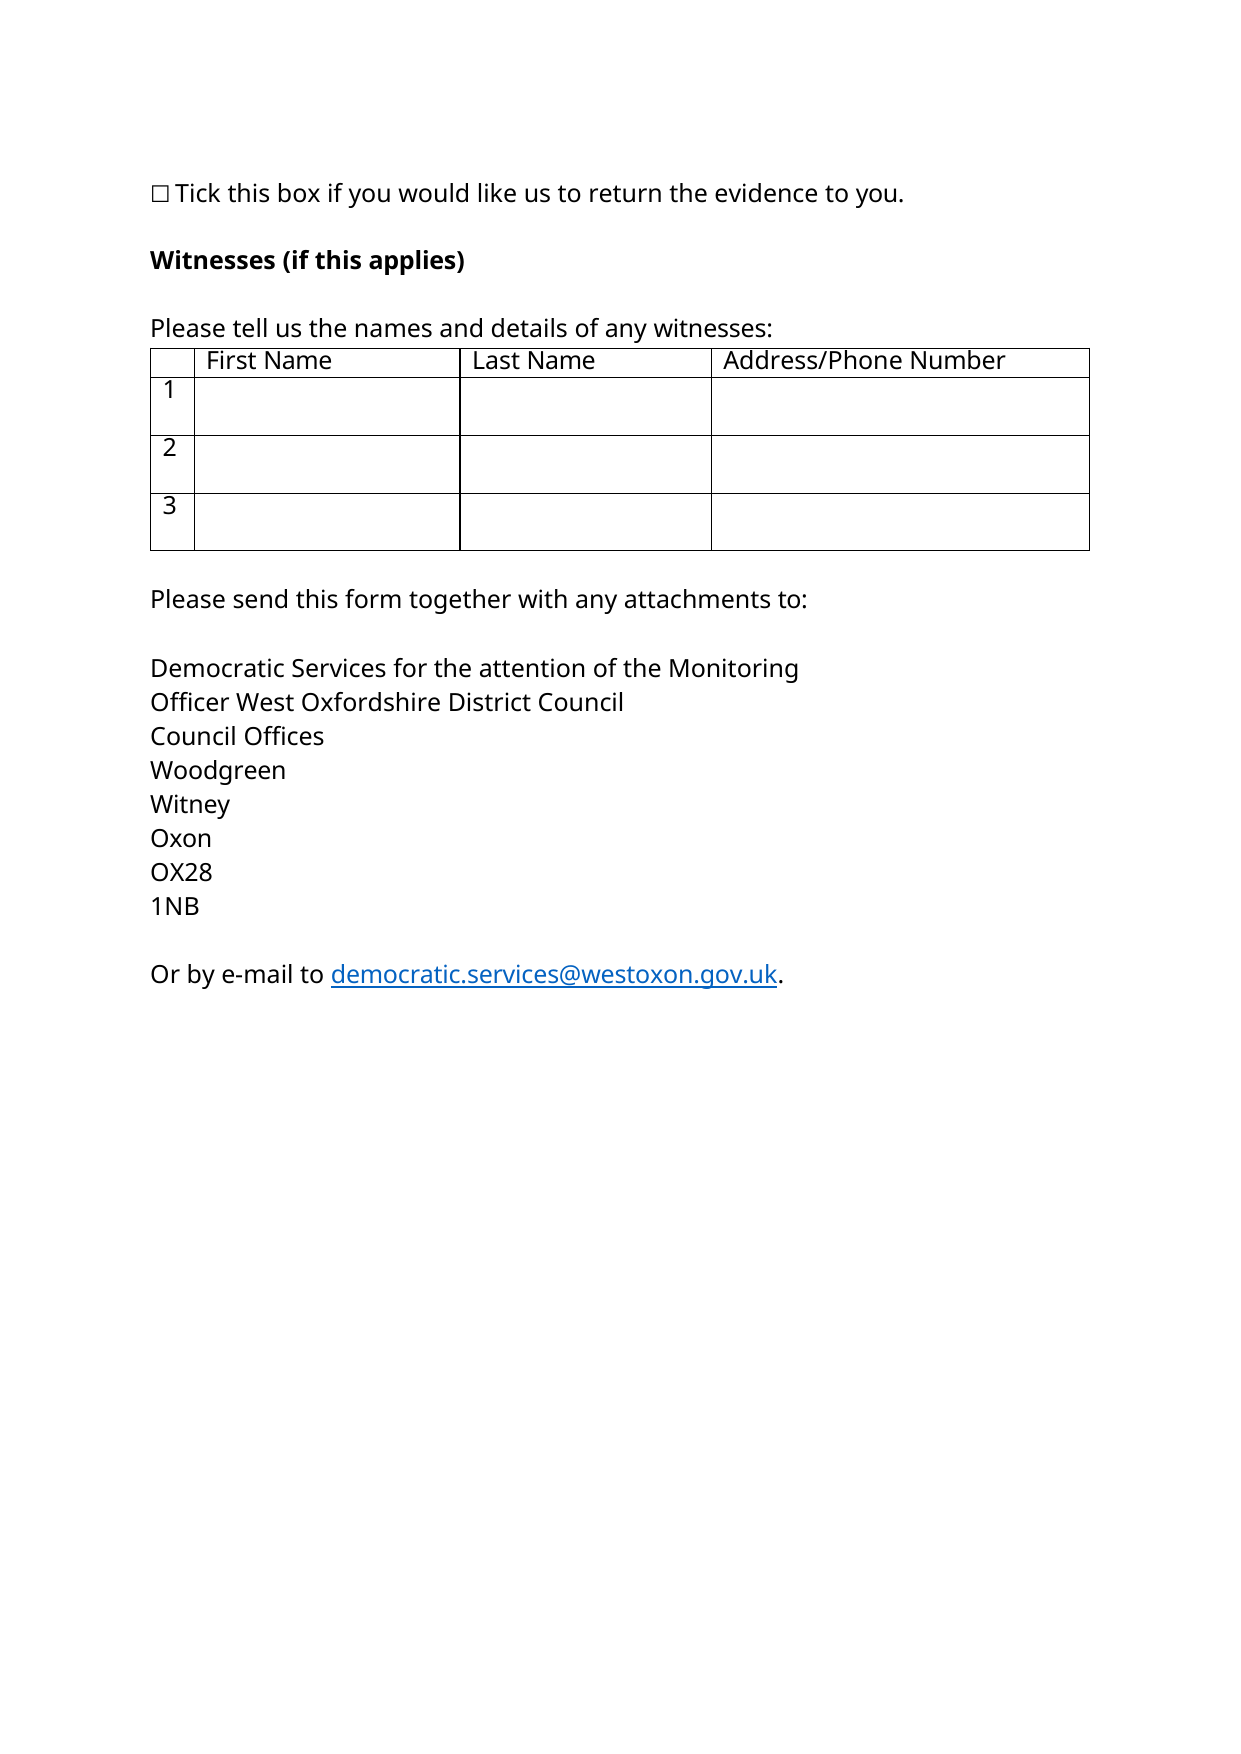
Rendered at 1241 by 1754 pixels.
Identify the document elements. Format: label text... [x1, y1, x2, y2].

table_cell [195, 378, 459, 434]
table_cell 2 [151, 436, 194, 492]
table_header Address/Phone Number [712, 349, 1089, 377]
table_header First Name [195, 349, 459, 377]
table_cell [195, 436, 459, 492]
list Tick this box if you would like us to return the evidence to you. [150, 176, 1103, 210]
table_cell [461, 494, 711, 550]
table_cell [461, 436, 711, 492]
subtitle Witnesses (if this applies) [150, 243, 1103, 277]
text Please tell us the names and details of any witnesses: [150, 311, 1103, 345]
table_cell 3 [151, 494, 194, 550]
table_cell [461, 378, 711, 434]
table_header Last Name [461, 349, 711, 377]
table_cell [712, 494, 1089, 550]
text Please send this form together with any attachments to: [150, 582, 1103, 616]
table_cell [195, 494, 459, 550]
text Democratic Services for the attention of the Monitoring Officer West Oxfordshire District Council [150, 650, 849, 718]
text Or by e-mail to democratic.services@westoxon.gov.uk. [150, 957, 1103, 991]
text Oxon OX28 1NB [150, 821, 268, 923]
table_header [151, 349, 194, 377]
table_cell [712, 378, 1089, 434]
text Council Offices Woodgreen Witney [150, 718, 343, 821]
table_cell 1 [151, 378, 194, 434]
table_cell [712, 436, 1089, 492]
